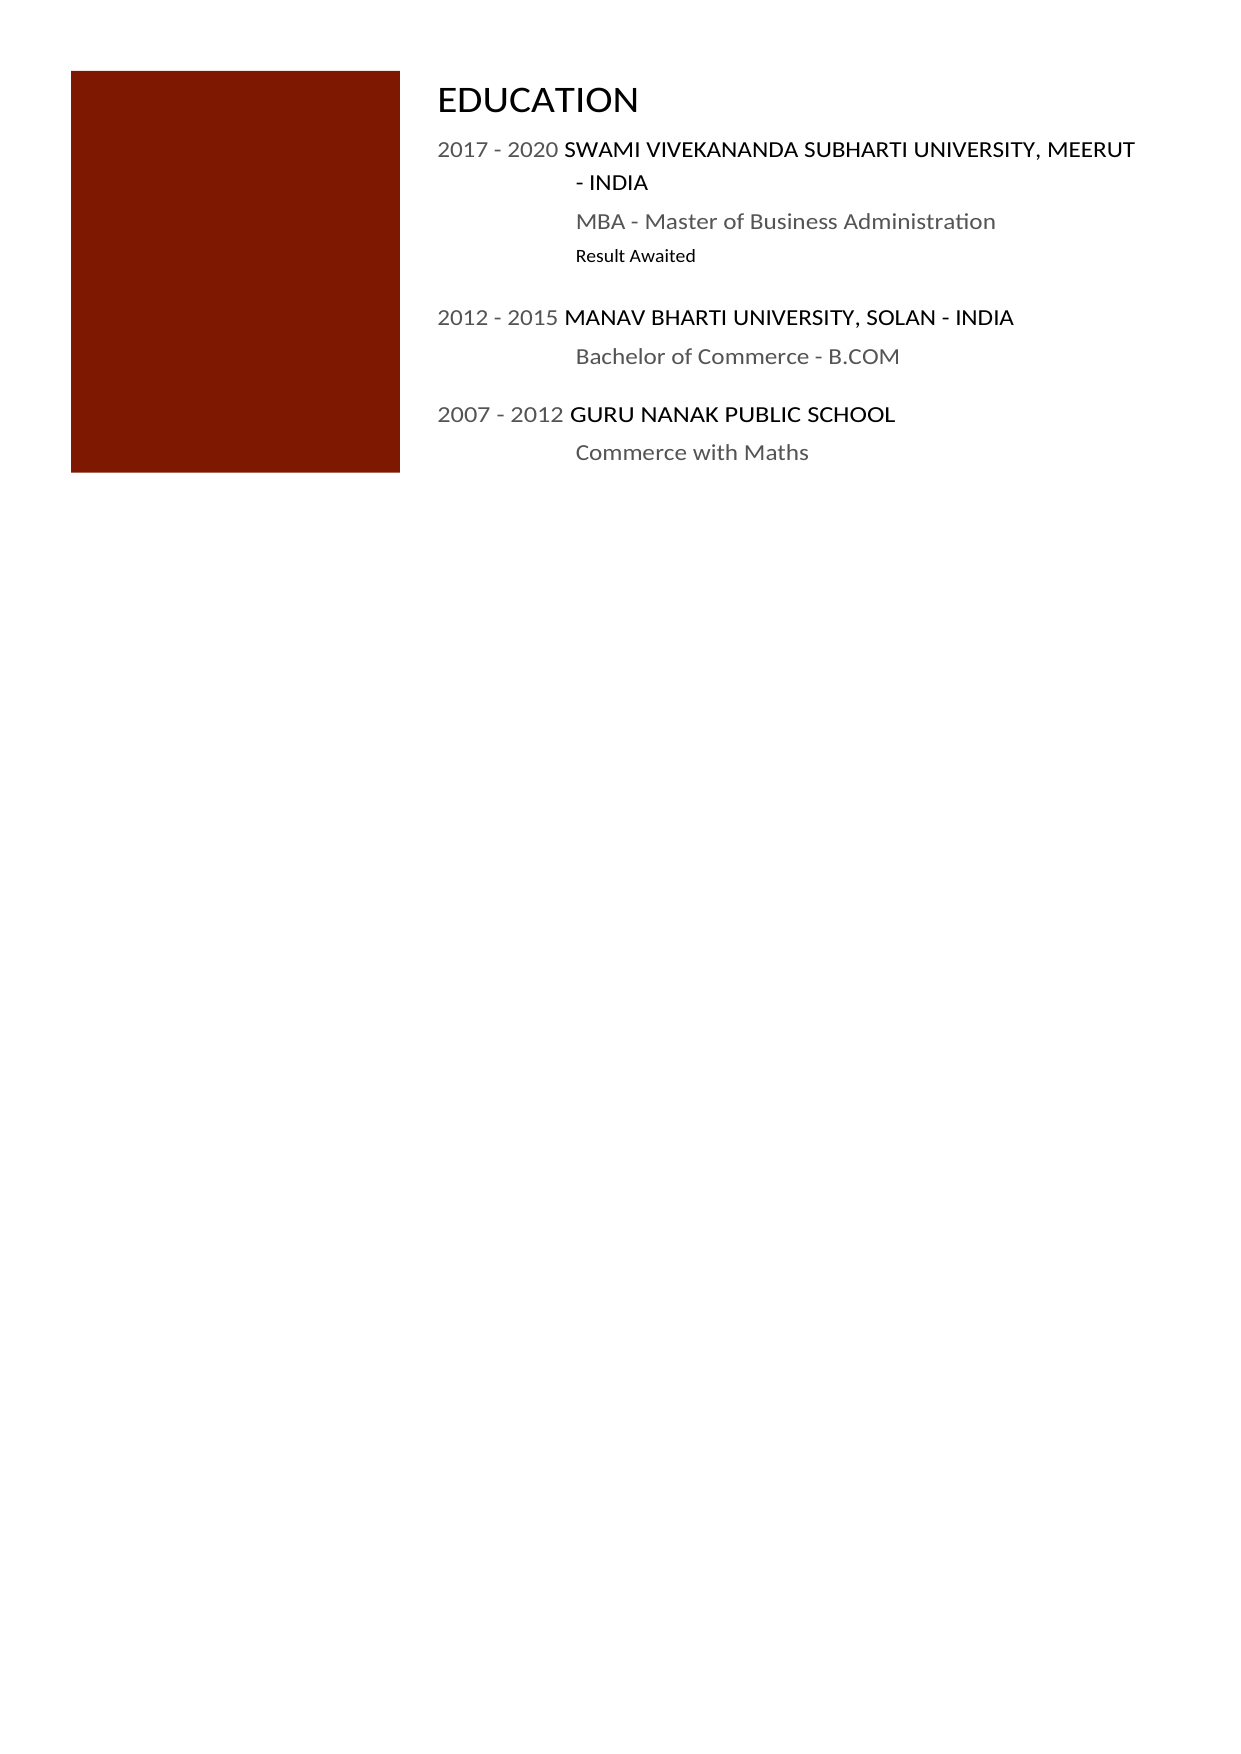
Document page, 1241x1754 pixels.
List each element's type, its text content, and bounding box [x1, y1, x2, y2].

subtitle 2017 - 2020 SWAMI VIVEKANANDA SUBHARTI UNIVERSITY, MEERUT [437, 136, 1180, 164]
text Result Awaited [576, 244, 1180, 267]
subtitle EDUCATION [437, 76, 1180, 121]
subtitle 2007 - 2012 GURU NANAK PUBLIC SCHOOL [437, 400, 1180, 428]
text Commerce with Maths [576, 438, 1180, 466]
text - INDIA [576, 168, 1180, 196]
subtitle 2012 - 2015 MANAV BHARTI UNIVERSITY, SOLAN - INDIA [437, 303, 1180, 331]
text Bachelor of Commerce - B.COM [576, 342, 1180, 370]
subtitle MBA - Master of Business Administration [576, 207, 1180, 235]
